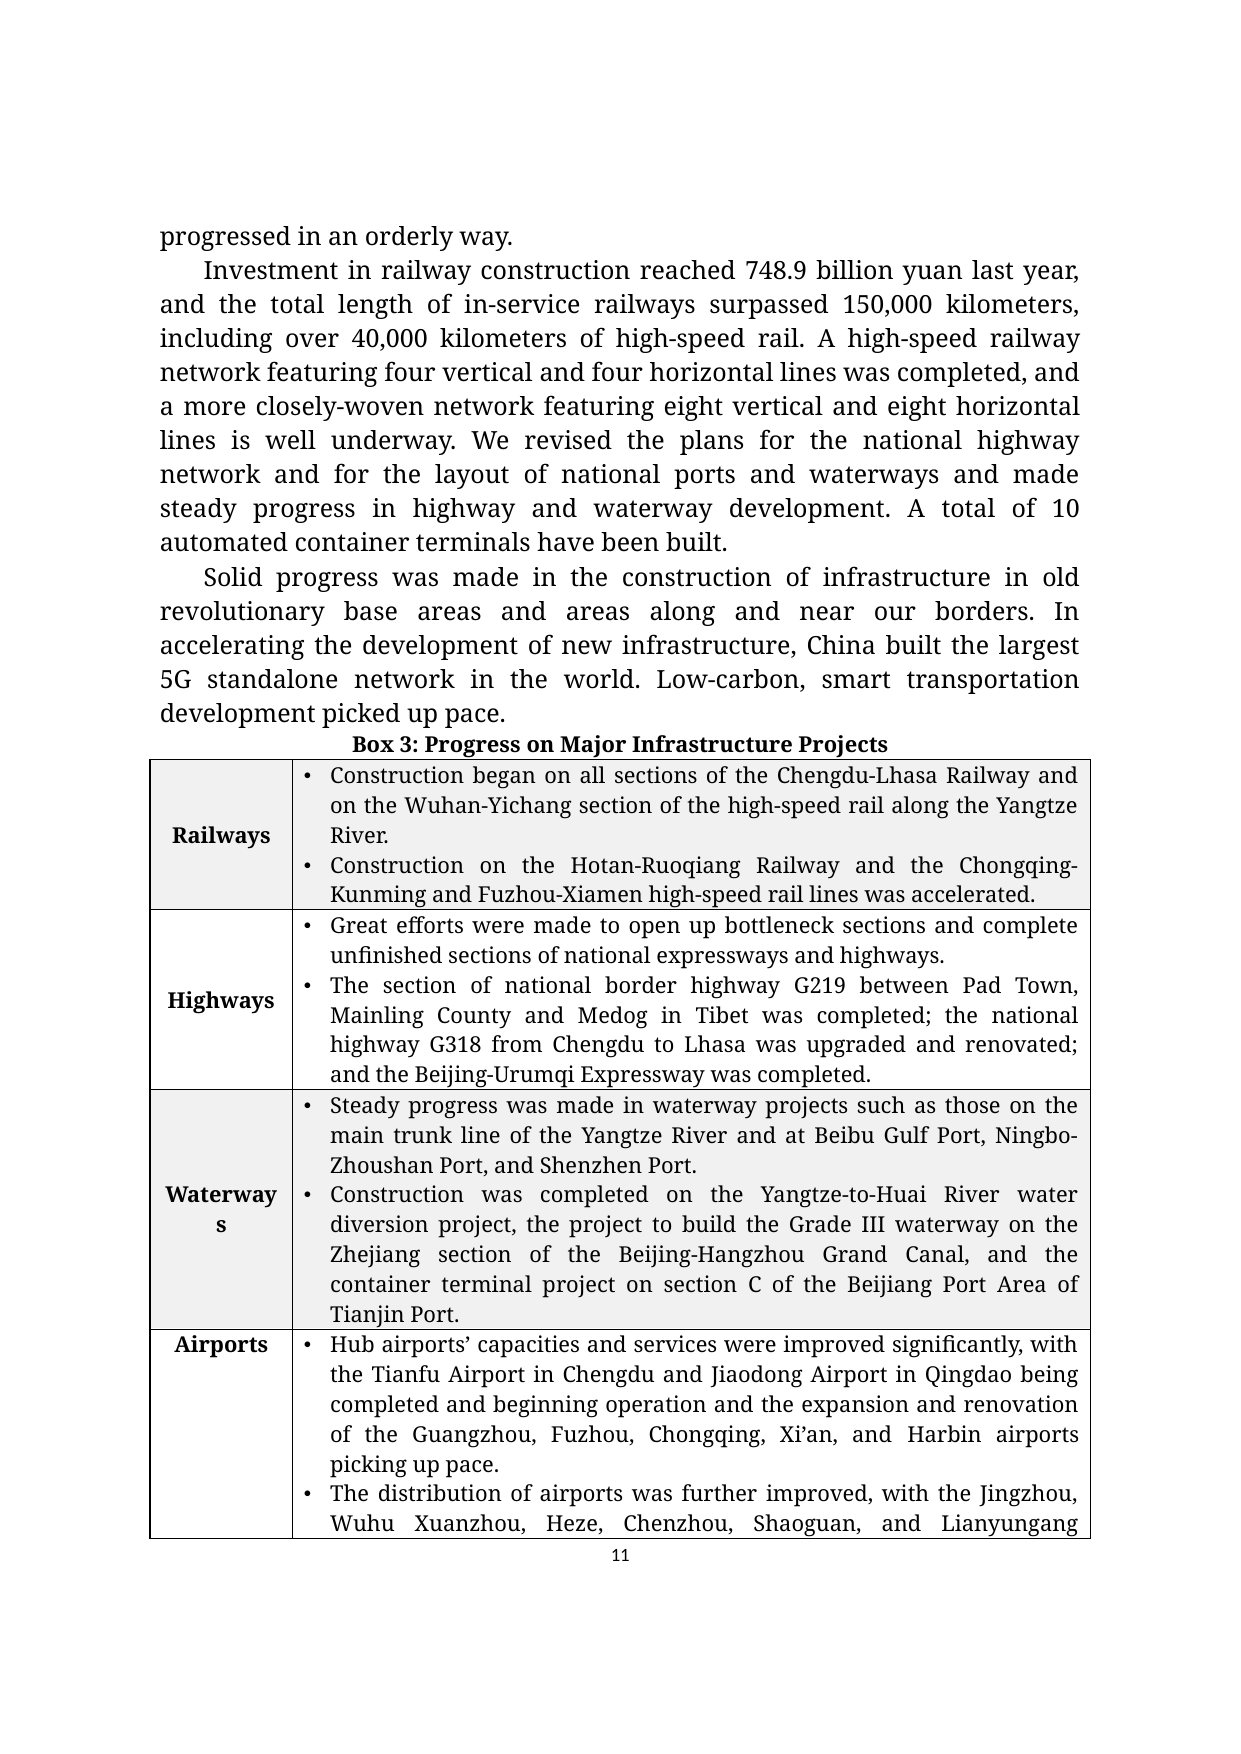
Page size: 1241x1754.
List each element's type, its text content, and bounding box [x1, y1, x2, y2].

table_cell Steady progress was made in waterway projects such as those on the main trunk line of the Yangtze River and at Beibu Gulf Port, Ningbo-Zhoushan Port, and Shenzhen Port. Construction was completed on the Yangtze-to-Huai River water diversion project, the project to build the Grade III waterway on the Zhejiang section of the Beijing-Hangzhou Grand Canal, and the container terminal project on section C of the Beijiang Port Area of Tianjin Port. [293, 1090, 1090, 1328]
table_cell Airports [151, 1330, 292, 1538]
table_cell Highways [151, 910, 292, 1089]
table_header Construction began on all sections of the Chengdu-Lhasa Railway and on the Wuhan-Yichang section of the high-speed rail along the Yangtze River. Construction on the Hotan-Ruoqiang Railway and the Chongqing-Kunming and Fuzhou-Xiamen high-speed rail lines was accelerated. [293, 760, 1090, 909]
text Box 3: Progress on Major Infrastructure Projects [159, 729, 1081, 759]
table_cell Great efforts were made to open up bottleneck sections and complete unfinished sections of national expressways and highways. The section of national border highway G219 between Pad Town, Mainling County and Medog in Tibet was completed; the national highway G318 from Chengdu to Lhasa was upgraded and renovated; and the Beijing-Urumqi Expressway was completed. [293, 910, 1090, 1089]
table_header Railways [151, 760, 292, 909]
text Investment in railway construction reached 748.9 billion yuan last year, and the total length of in-service railways surpassed 150,000 kilometers, including over 40,000 kilometers of high-speed rail. A high-speed railway network featuring four vertical and four horizontal lines was completed, and a more closely-woven network featuring eight vertical and eight horizontal lines is well underway. We revised the plans for the national highway network and for the layout of national ports and waterways and made steady progress in highway and waterway development. A total of 10 automated container terminals have been built. [159, 253, 1081, 559]
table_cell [293, 1330, 1090, 1538]
text Solid progress was made in the construction of infrastructure in old revolutionary base areas and areas along and near our borders. In accelerating the development of new infrastructure, China built the largest 5G standalone network in the world. Low-carbon, smart transportation development picked up pace. [159, 559, 1081, 729]
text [159, 218, 1081, 253]
table_cell Waterways [151, 1090, 292, 1328]
